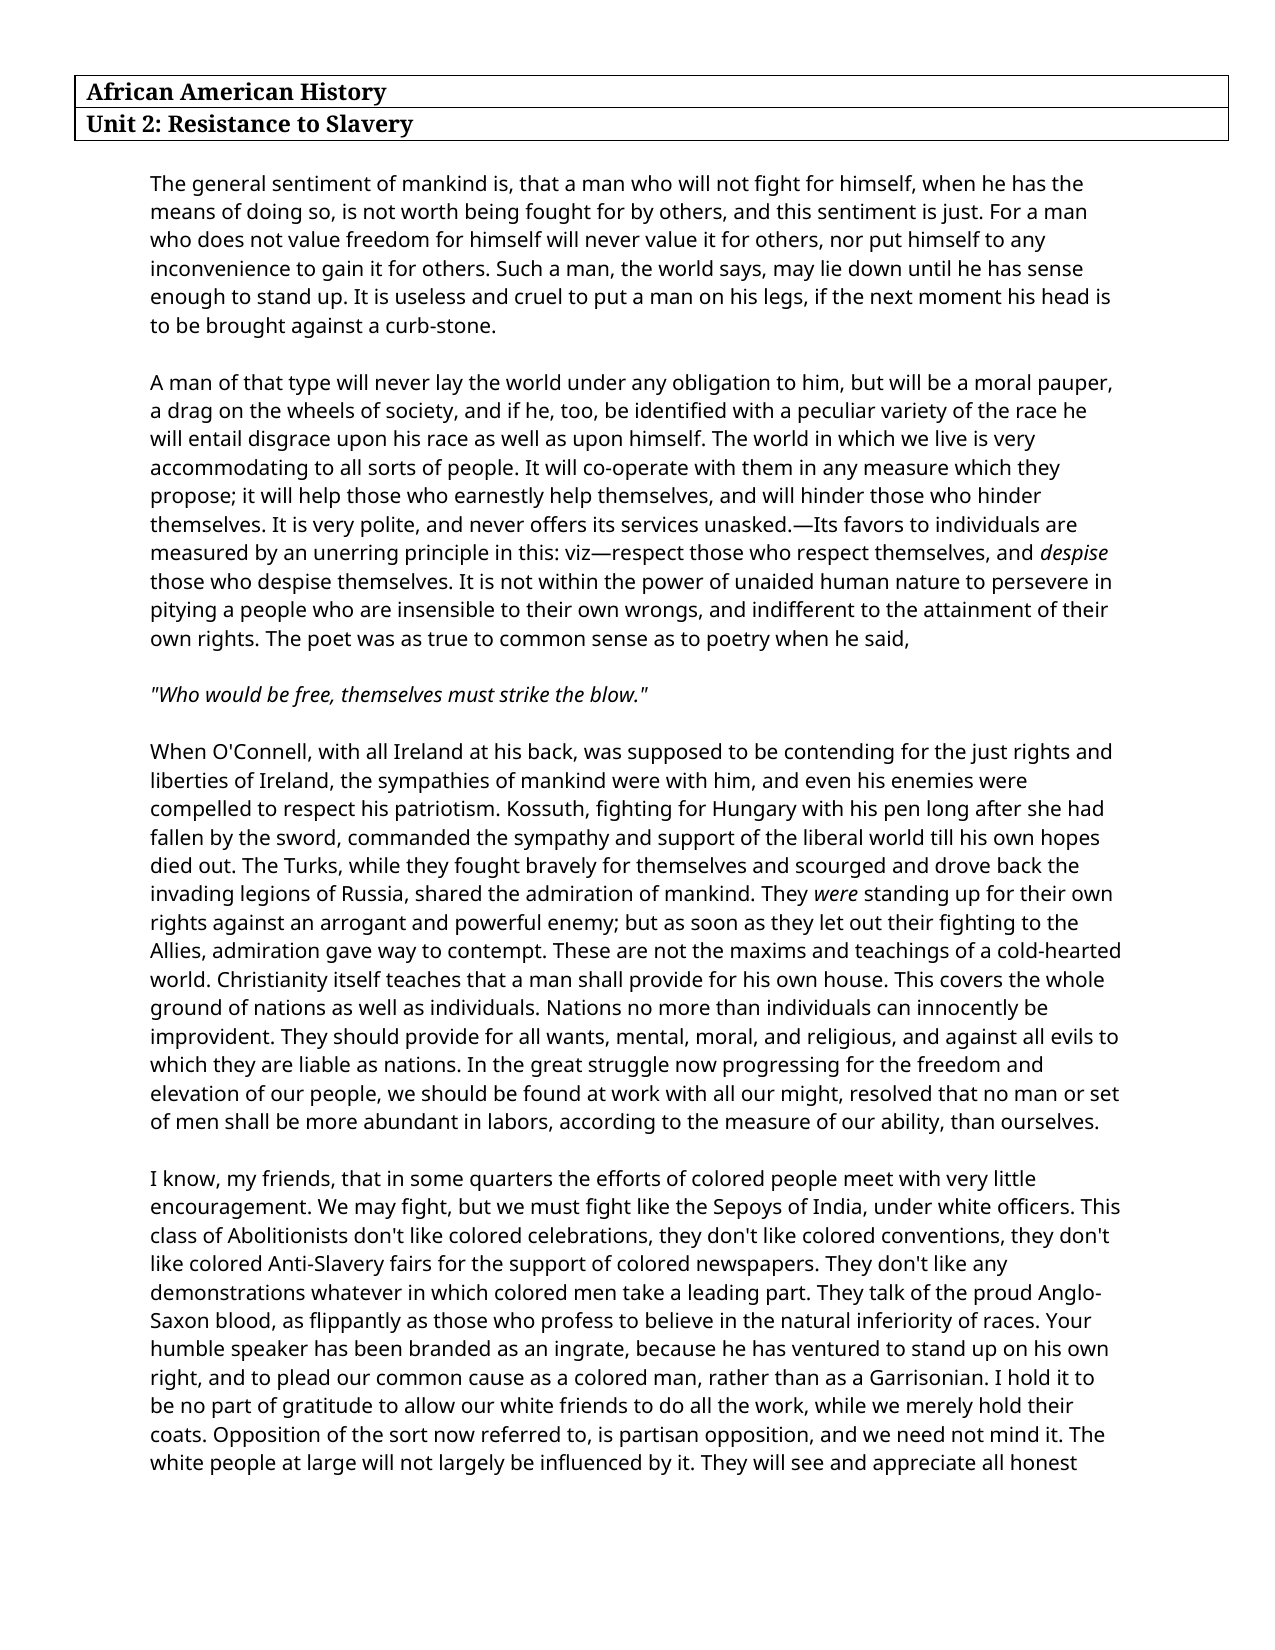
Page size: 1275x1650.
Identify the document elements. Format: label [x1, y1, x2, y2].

text [150, 169, 1125, 1477]
